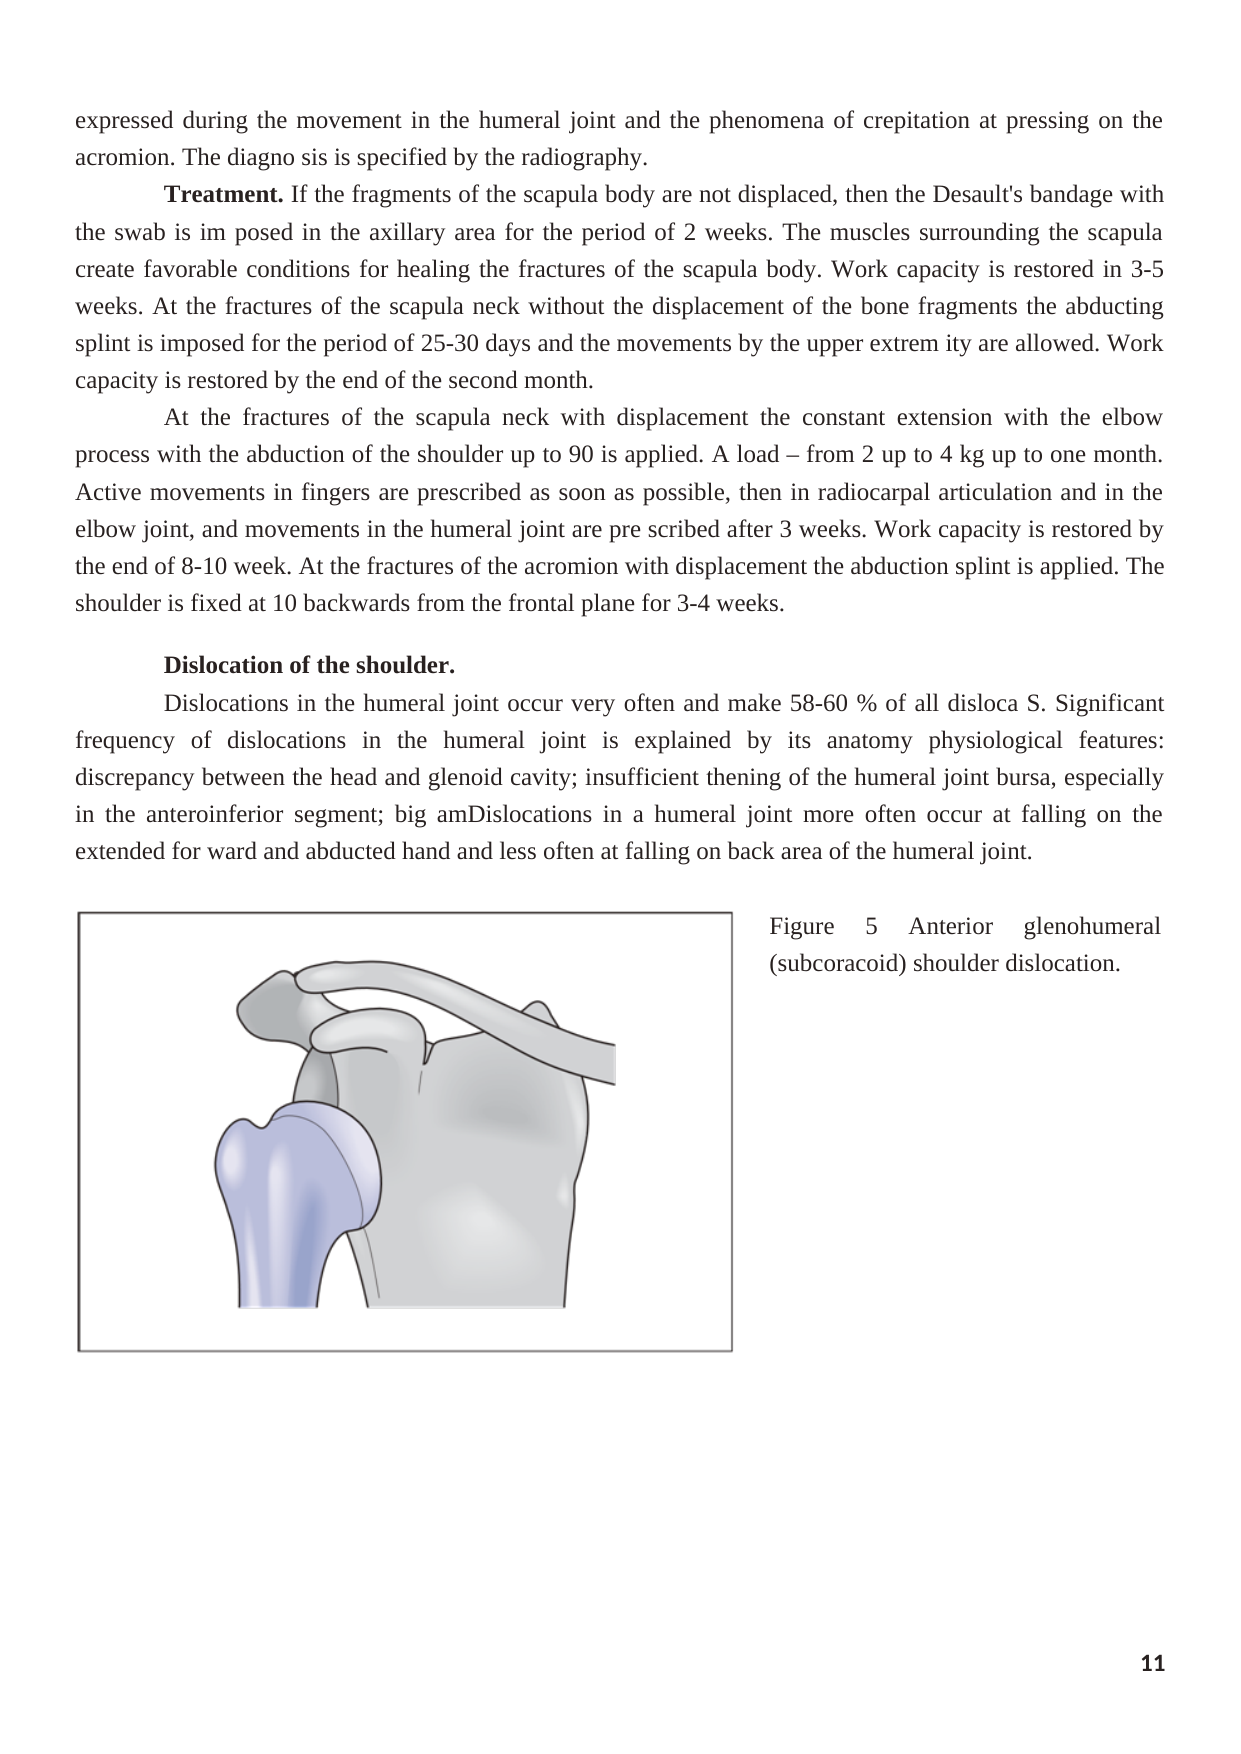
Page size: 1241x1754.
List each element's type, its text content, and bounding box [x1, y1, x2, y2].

picture [77, 911, 743, 1355]
text Treatment. If the fragments of the scapula body are not displaced, then the Desault's bandage with the swab is im posed in the axillary area for the period of 2 weeks. The muscles surrounding the scapula create favorable conditions for healing the fractures of the scapula body. Work capacity is restored in 3-5 weeks. At the fractures of the scapula neck without the displacement of the bone fragments the abducting splint is imposed for the period of 25-30 days and the movements by the upper extrem ity are allowed. Work capacity is restored by the end of the second month. [75, 179, 1165, 394]
table_header [66, 911, 758, 1388]
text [75, 105, 1165, 171]
text Dislocation of the shoulder. [75, 650, 1165, 679]
table_header Figure 5 Anterior glenohumeral (subcoracoid) shoulder dislocation. [758, 911, 1177, 1388]
text At the fractures of the scapula neck with displacement the constant extension with the elbow process with the abduction of the shoulder up to 90 is applied. A load – from 2 up to 4 kg up to one month. Active movements in fingers are prescribed as soon as possible, then in radiocarpal articulation and in the elbow joint, and movements in the humeral joint are pre scribed after 3 weeks. Work capacity is restored by the end of 8-10 week. At the fractures of the acromion with displacement the abduction splint is applied. The shoulder is fixed at 10 backwards from the frontal plane for 3-4 weeks. [75, 402, 1165, 617]
text Dislocations in the humeral joint occur very often and make 58-60 % of all disloca S. Significant frequency of dislocations in the humeral joint is explained by its anatomy physiological features: discrepancy between the head and glenoid cavity; insufficient thening of the humeral joint bursa, especially in the anteroinferior segment; big amDislocations in a humeral joint more often occur at falling on the extended for ward and abducted hand and less often at falling on back area of the humeral joint. [75, 688, 1165, 865]
